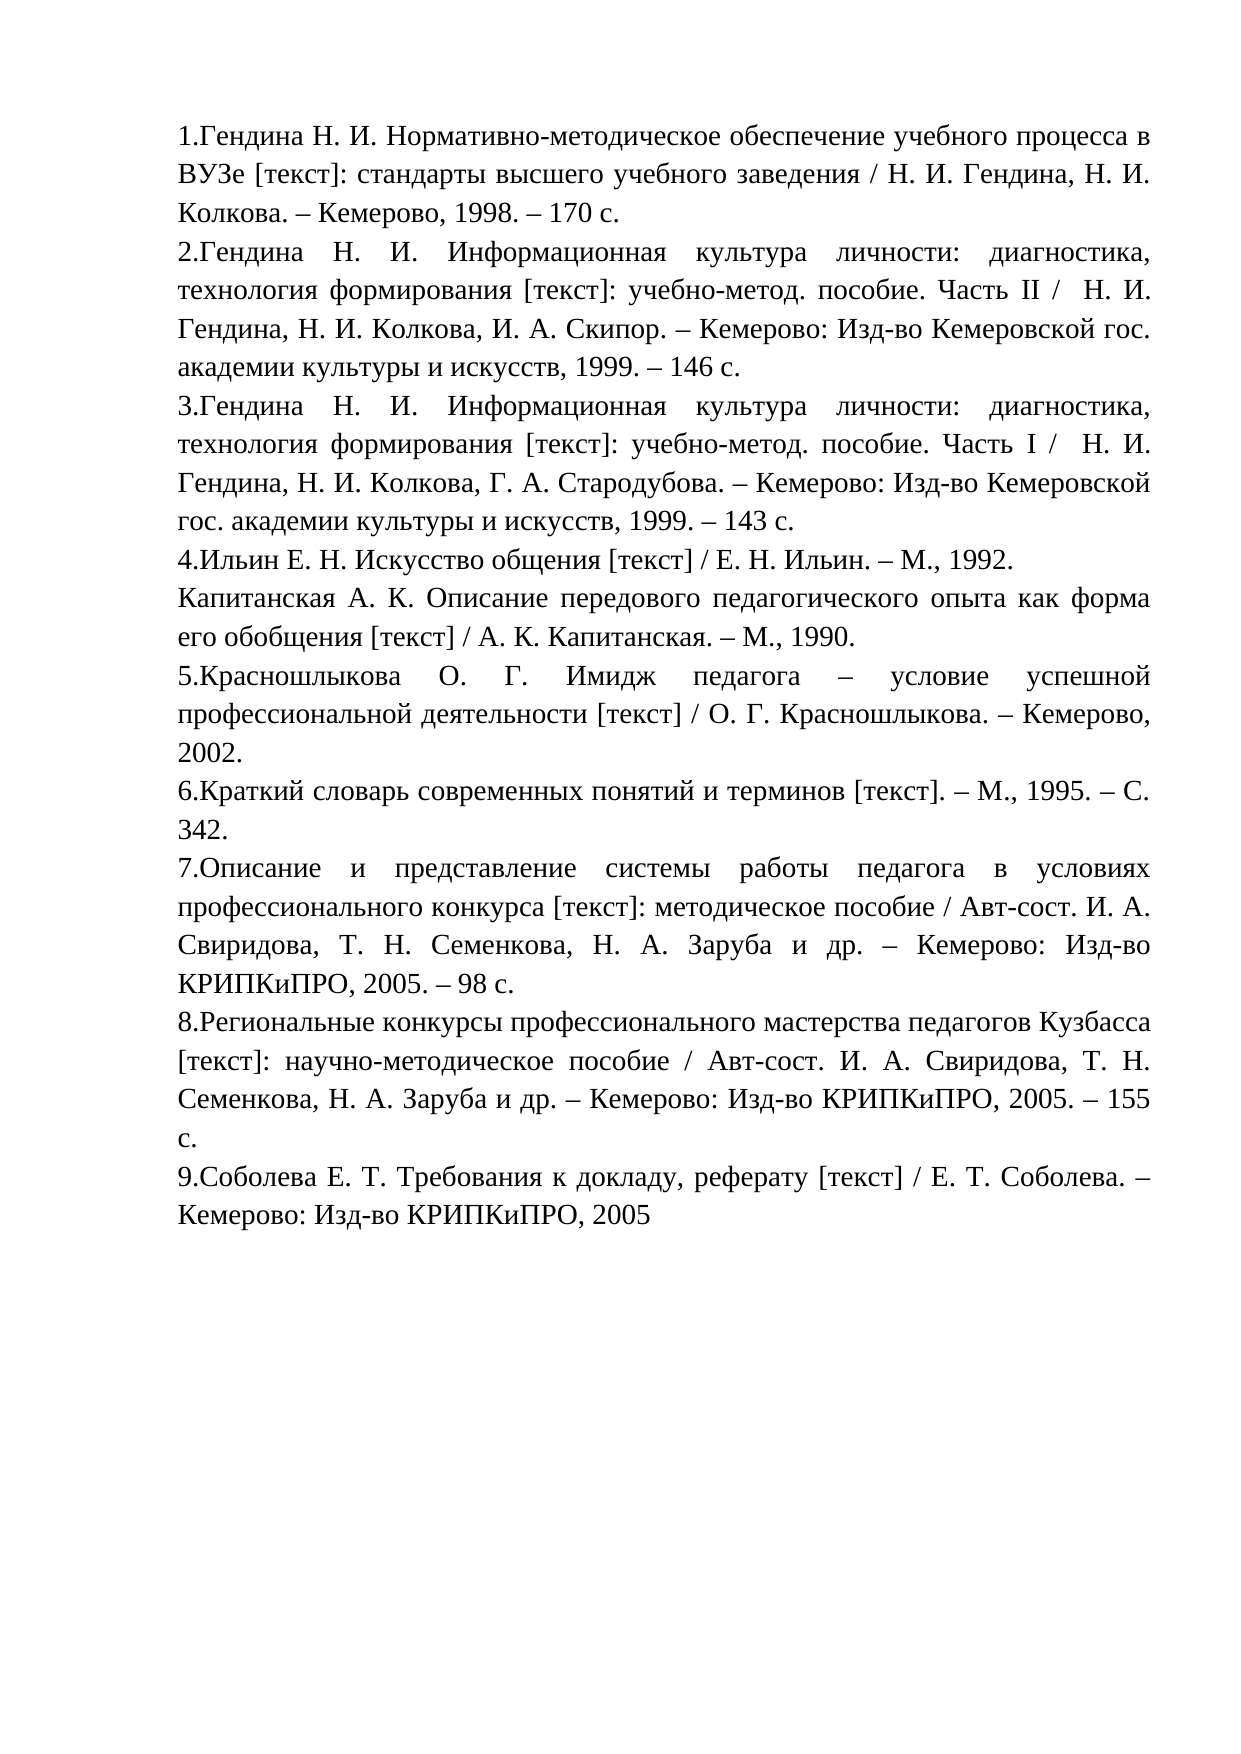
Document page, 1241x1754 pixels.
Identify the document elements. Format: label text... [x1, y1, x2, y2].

text 9.Соболева Е. Т. Требования к докладу, реферату [текст] / Е. Т. Соболева. – Кемерово: Изд-во КРИПКиПРО, 2005 [177, 1159, 1152, 1231]
text 2.Гендина Н. И. Информационная культура личности: диагностика, технология формирования [текст]: учебно-метод. пособие. Часть II / Н. И. Гендина, Н. И. Колкова, И. А. Скипор. – Кемерово: Изд-во Кемеровской гос. академии культуры и искусств, 1999. – 146 с. [177, 234, 1152, 383]
text 4.Ильин Е. Н. Искусство общения [текст] / Е. Н. Ильин. – М., 1992. [177, 542, 1152, 576]
text 1.Гендина Н. И. Нормативно-методическое обеспечение учебного процесса в ВУЗе [текст]: стандарты высшего учебного заведения / Н. И. Гендина, Н. И. Колкова. – Кемерово, 1998. – 170 с. [177, 118, 1152, 229]
text 7.Описание и представление системы работы педагога в условиях профессионального конкурса [текст]: методическое пособие / Авт-сост. И. А. Свиридова, Т. Н. Семенкова, Н. А. Заруба и др. – Кемерово: Изд-во КРИПКиПРО, 2005. – 98 с. [177, 850, 1152, 999]
text Капитанская А. К. Описание передового педагогического опыта как форма его обобщения [текст] / А. К. Капитанская. – М., 1990. [177, 581, 1152, 653]
text 5.Красношлыкова О. Г. Имидж педагога – условие успешной профессиональной деятельности [текст] / О. Г. Красношлыкова. – Кемерово, 2002. [177, 658, 1152, 768]
text 6.Краткий словарь современных понятий и терминов [текст]. – М., 1995. – С. 342. [177, 773, 1152, 845]
text 8.Региональные конкурсы профессионального мастерства педагогов Кузбасса [текст]: научно-методическое пособие / Авт-сост. И. А. Свиридова, Т. Н. Семенкова, Н. А. Заруба и др. – Кемерово: Изд-во КРИПКиПРО, 2005. – 155 с. [177, 1004, 1152, 1154]
text 3.Гендина Н. И. Информационная культура личности: диагностика, технология формирования [текст]: учебно-метод. пособие. Часть I / Н. И. Гендина, Н. И. Колкова, Г. А. Стародубова. – Кемерово: Изд-во Кемеровской гос. академии культуры и искусств, 1999. – 143 с. [177, 388, 1152, 537]
